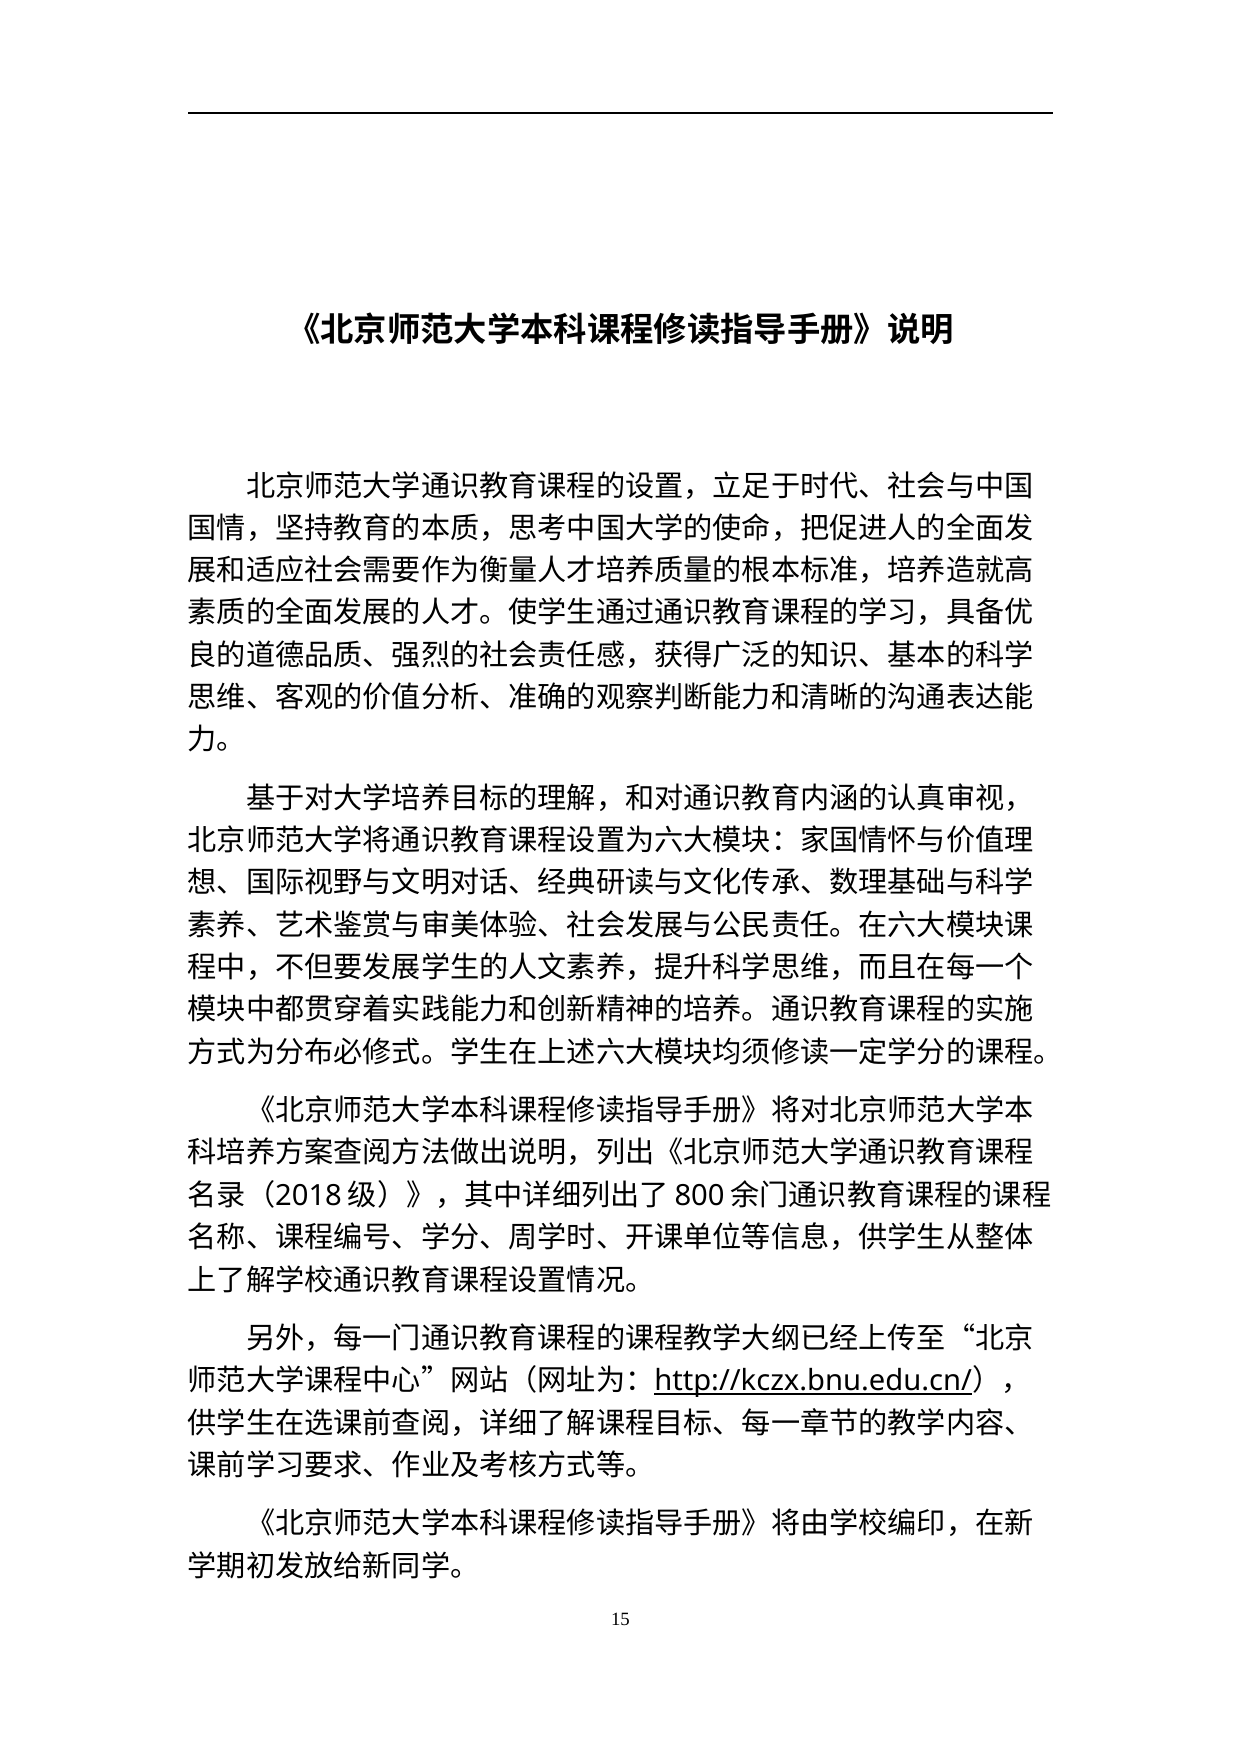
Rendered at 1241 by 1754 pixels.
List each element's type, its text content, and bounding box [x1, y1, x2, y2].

text 基于对大学培养目标的理解，和对通识教育内涵的认真审视，北京师范大学将通识教育课程设置为六大模块：家国情怀与价值理想、国际视野与文明对话、经典研读与文化传承、数理基础与科学素养、艺术鉴赏与审美体验、社会发展与公民责任。在六大模块课程中，不但要发展学生的人文素养，提升科学思维，而且在每一个模块中都贯穿着实践能力和创新精神的培养。通识教育课程的实施方式为分布必修式。学生在上述六大模块均须修读一定学分的课程。 [187, 774, 1053, 1071]
text 《北京师范大学本科课程修读指导手册》将对北京师范大学本科培养方案查阅方法做出说明，列出《北京师范大学通识教育课程名录（2018级）》，其中详细列出了800余门通识教育课程的课程名称、课程编号、学分、周学时、开课单位等信息，供学生从整体上了解学校通识教育课程设置情况。 [187, 1087, 1053, 1298]
text 北京师范大学通识教育课程的设置，立足于时代、社会与中国国情，坚持教育的本质，思考中国大学的使命，把促进人的全面发展和适应社会需要作为衡量人才培养质量的根本标准，培养造就高素质的全面发展的人才。使学生通过通识教育课程的学习，具备优良的道德品质、强烈的社会责任感，获得广泛的知识、基本的科学思维、客观的价值分析、准确的观察判断能力和清晰的沟通表达能力。 [187, 462, 1053, 758]
text 《北京师范大学本科课程修读指导手册》将由学校编印，在新学期初发放给新同学。 [187, 1500, 1053, 1585]
subtitle 《北京师范大学本科课程修读指导手册》说明 [187, 295, 1053, 360]
text 另外，每一门通识教育课程的课程教学大纲已经上传至“北京师范大学课程中心”网站（网址为：http://kczx.bnu.edu.cn/），供学生在选课前查阅，详细了解课程目标、每一章节的教学内容、课前学习要求、作业及考核方式等。 [187, 1314, 1053, 1484]
